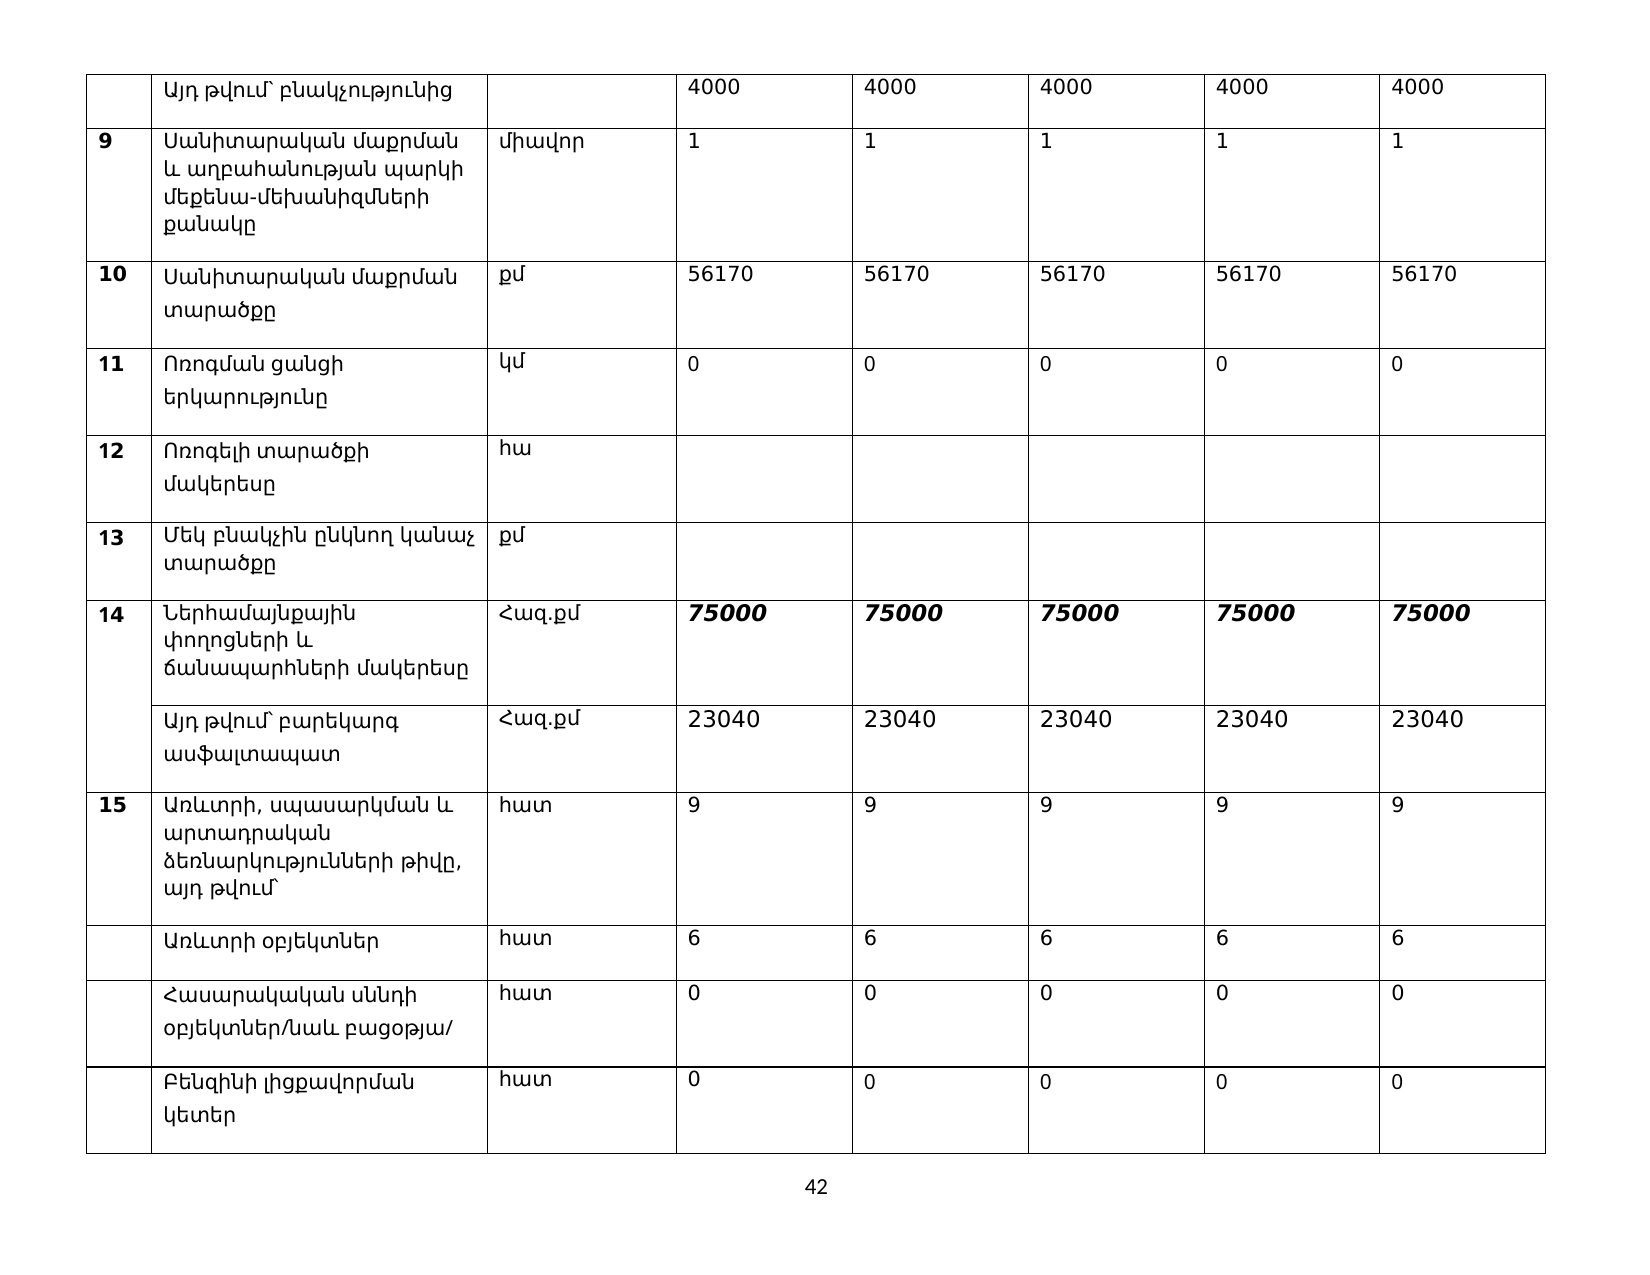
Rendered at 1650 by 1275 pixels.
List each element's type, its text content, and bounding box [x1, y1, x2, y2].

table_cell Բենզինի լիցքավորման կետեր [152, 1068, 487, 1153]
table_cell 10 [87, 262, 151, 348]
table_cell 0 [1380, 1068, 1545, 1153]
table_cell 1 [1205, 129, 1379, 261]
table_cell [87, 926, 151, 979]
table_cell կմ [488, 349, 676, 435]
table_cell 0 [677, 1068, 852, 1153]
table_cell 9 [1029, 793, 1204, 925]
table_cell [677, 436, 852, 522]
table_cell 13 [87, 523, 151, 599]
table_cell [853, 436, 1028, 522]
table_cell 0 [1029, 1068, 1204, 1153]
table_cell 0 [1205, 1068, 1379, 1153]
table_cell [488, 75, 676, 128]
table_cell [87, 981, 151, 1066]
table_cell 56170 [677, 262, 852, 348]
table_cell [1205, 523, 1379, 599]
table_cell 1 [1029, 129, 1204, 261]
table_cell Սանիտարական մաքրման տարածքը [152, 262, 487, 348]
table_cell Այդ թվում` բնակչությունից [152, 75, 487, 128]
table_cell 0 [1205, 349, 1379, 435]
table_cell Ներհամայնքային փողոցների և ճանապարհների մակերեսը [152, 601, 487, 705]
table_cell քմ [488, 262, 676, 348]
table_cell հատ [488, 1068, 676, 1153]
table_cell հատ [488, 926, 676, 979]
table_cell Առևտրի օբյեկտներ [152, 926, 487, 979]
table_cell 9 [87, 129, 151, 261]
table_cell Ոռոգման ցանցի երկարությունը [152, 349, 487, 435]
table_cell 75000 [853, 601, 1028, 705]
table_cell 9 [677, 793, 852, 925]
table_cell Ոռոգելի տարածքի մակերեսը [152, 436, 487, 522]
table_cell [677, 523, 852, 599]
table_cell [1380, 523, 1545, 599]
table_cell 0 [1380, 349, 1545, 435]
table_cell 4000 [1205, 75, 1379, 128]
table_cell 56170 [1029, 262, 1204, 348]
table_cell Մեկ բնակչին ընկնող կանաչ տարածքը [152, 523, 487, 599]
table_cell [1380, 436, 1545, 522]
table_cell հատ [488, 981, 676, 1066]
table_cell Առևտրի, սպասարկման և արտադրական ձեռնարկությունների թիվը, այդ թվում՝ [152, 793, 487, 925]
table_cell 1 [1380, 129, 1545, 261]
table_cell [87, 1068, 151, 1153]
table_cell 6 [1380, 926, 1545, 979]
table_cell 6 [1205, 926, 1379, 979]
table_cell 4000 [677, 75, 852, 128]
table_cell 75000 [677, 601, 852, 705]
table_cell քմ [488, 523, 676, 599]
table_cell [1029, 436, 1204, 522]
table_cell 9 [1205, 793, 1379, 925]
table_cell 4000 [1380, 75, 1545, 128]
table_cell 9 [853, 793, 1028, 925]
table_cell 0 [853, 981, 1028, 1066]
table_cell 12 [87, 436, 151, 522]
table_cell 56170 [1380, 262, 1545, 348]
table_cell 6 [677, 926, 852, 979]
table_cell 75000 [1380, 601, 1545, 705]
table_cell 1 [677, 129, 852, 261]
table_cell 23040 [1029, 706, 1204, 792]
table_cell Հասարակական սննդի օբյեկտներ/նաև բացօթյա/ [152, 981, 487, 1066]
table_cell 14 [87, 601, 151, 792]
table_cell [1029, 523, 1204, 599]
table_cell Սանիտարական մաքրման և աղբահանության պարկի մեքենա-մեխանիզմների քանակը [152, 129, 487, 261]
table_cell 0 [1380, 981, 1545, 1066]
table_cell 0 [677, 981, 852, 1066]
table_cell 8 [87, 75, 151, 128]
table_cell 15 [87, 793, 151, 925]
table_cell 9 [1380, 793, 1545, 925]
table_cell 0 [1205, 981, 1379, 1066]
table_cell 56170 [853, 262, 1028, 348]
table_cell 6 [853, 926, 1028, 979]
table_cell 0 [677, 349, 852, 435]
table_cell 0 [853, 349, 1028, 435]
table_cell [853, 523, 1028, 599]
table_cell 23040 [1205, 706, 1379, 792]
table_cell հատ [488, 793, 676, 925]
table_cell 6 [1029, 926, 1204, 979]
table_cell 11 [87, 349, 151, 435]
table_cell 56170 [1205, 262, 1379, 348]
table_cell 4000 [853, 75, 1028, 128]
table_cell Այդ թվում՝ բարեկարգ ասֆալտապատ [152, 706, 487, 792]
table_cell 4000 [1029, 75, 1204, 128]
table_cell 23040 [853, 706, 1028, 792]
table_cell 23040 [677, 706, 852, 792]
table_cell հա [488, 436, 676, 522]
table_cell 0 [1029, 349, 1204, 435]
table_cell Հազ.քմ [488, 601, 676, 705]
table_cell միավոր [488, 129, 676, 261]
table_cell 0 [853, 1068, 1028, 1153]
table_cell 75000 [1029, 601, 1204, 705]
table_cell 0 [1029, 981, 1204, 1066]
table_cell [1205, 436, 1379, 522]
table_cell 1 [853, 129, 1028, 261]
table_cell 23040 [1380, 706, 1545, 792]
table_cell Հազ.քմ [488, 706, 676, 792]
table_cell 75000 [1205, 601, 1379, 705]
